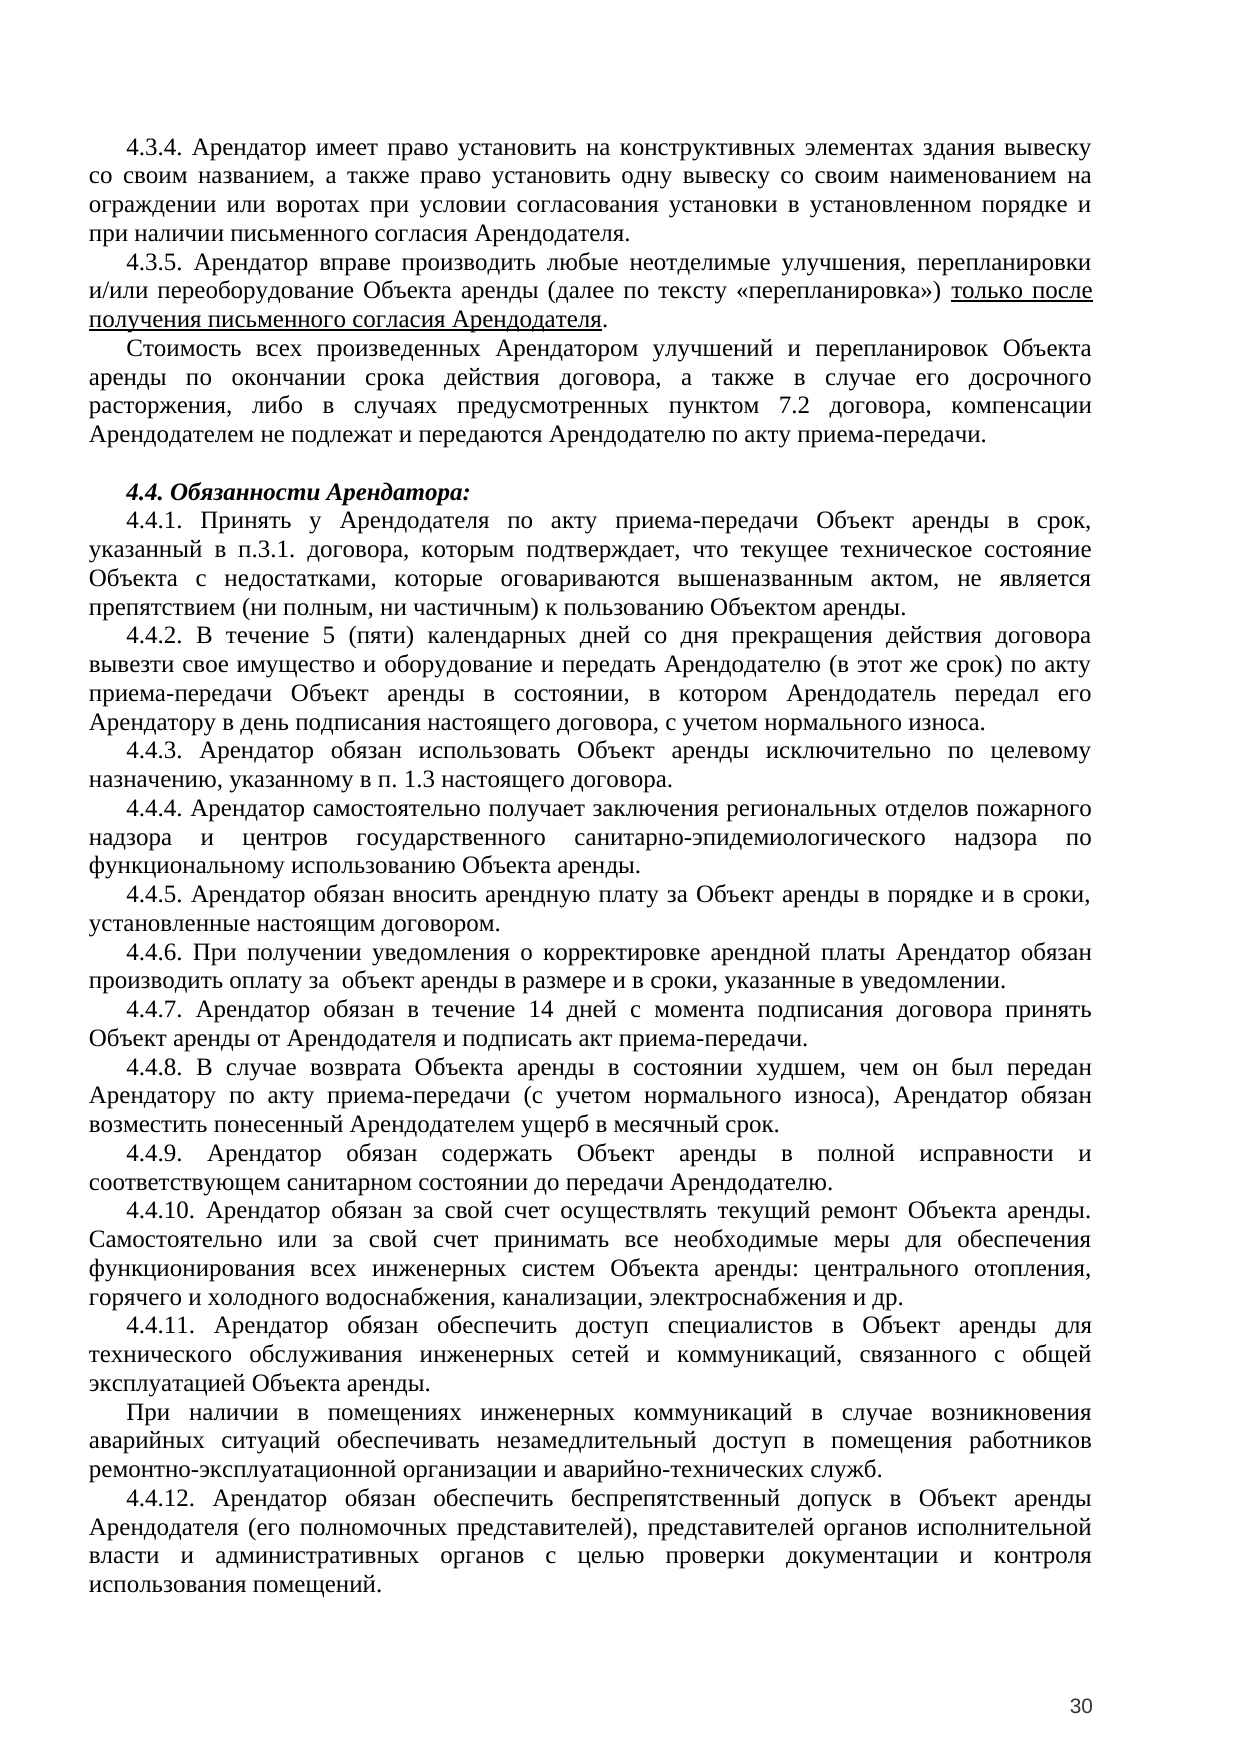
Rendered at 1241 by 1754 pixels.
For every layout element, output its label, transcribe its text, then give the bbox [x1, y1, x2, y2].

text 4.4.4. Арендатор самостоятельно получает заключения региональных отделов пожарного надзора и центров государственного санитарно-эпидемиологического надзора по функциональному использованию Объекта аренды. [89, 793, 1092, 879]
text Стоимость всех произведенных Арендатором улучшений и перепланировок Объекта аренды по окончании срока действия договора, а также в случае его досрочного расторжения, либо в случаях предусмотренных пунктом 7.2 договора, компенсации Арендодателем не подлежат и передаются Арендодателю по акту приема-передачи. [89, 333, 1092, 448]
text При наличии в помещениях инженерных коммуникаций в случае возникновения аварийных ситуаций обеспечивать незамедлительный доступ в помещения работников ремонтно-эксплуатационной организации и аварийно-технических служб. [89, 1397, 1092, 1483]
text 4.4.6. При получении уведомления о корректировке арендной платы Арендатор обязан производить оплату за объект аренды в размере и в сроки, указанные в уведомлении. [89, 937, 1092, 994]
text 4.4.7. Арендатор обязан в течение 14 дней с момента подписания договора принять Объект аренды от Арендодателя и подписать акт приема-передачи. [89, 994, 1092, 1052]
text 4.4.9. Арендатор обязан содержать Объект аренды в полной исправности и соответствующем санитарном состоянии до передачи Арендодателю. [89, 1138, 1092, 1195]
text 4.3.4. Арендатор имеет право установить на конструктивных элементах здания вывеску со своим названием, а также право установить одну вывеску со своим наименованием на ограждении или воротах при условии согласования установки в установленном порядке и при наличии письменного согласия Арендодателя. [89, 132, 1092, 247]
text 4.4.8. В случае возврата Объекта аренды в состоянии худшем, чем он был передан Арендатору по акту приема-передачи (с учетом нормального износа), Арендатор обязан возместить понесенный Арендодателем ущерб в месячный срок. [89, 1052, 1092, 1138]
text 4.4.2. В течение 5 (пяти) календарных дней со дня прекращения действия договора вывезти свое имущество и оборудование и передать Арендодателю (в этот же срок) по акту приема-передачи Объект аренды в состоянии, в котором Арендодатель передал его Арендатору в день подписания настоящего договора, с учетом нормального износа. [89, 620, 1092, 735]
text 4.4.1. Принять у Арендодателя по акту приема-передачи Объект аренды в срок, указанный в п.3.1. договора, которым подтверждает, что текущее техническое состояние Объекта с недостатками, которые оговариваются вышеназванным актом, не является препятствием (ни полным, ни частичным) к пользованию Объектом аренды. [89, 505, 1092, 620]
text 4.4.11. Арендатор обязан обеспечить доступ специалистов в Объект аренды для технического обслуживания инженерных сетей и коммуникаций, связанного с общей эксплуатацией Объекта аренды. [89, 1310, 1092, 1397]
text 4.4.10. Арендатор обязан за свой счет осуществлять текущий ремонт Объекта аренды. Самостоятельно или за свой счет принимать все необходимые меры для обеспечения функционирования всех инженерных систем Объекта аренды: центрального отопления, горячего и холодного водоснабжения, канализации, электроснабжения и др. [89, 1195, 1092, 1310]
text 4.4.12. Арендатор обязан обеспечить беспрепятственный допуск в Объект аренды Арендодателя (его полномочных представителей), представителей органов исполнительной власти и административных органов с целью проверки документации и контроля использования помещений. [89, 1483, 1092, 1598]
text 4.4.5. Арендатор обязан вносить арендную плату за Объект аренды в порядке и в сроки, установленные настоящим договором. [89, 879, 1092, 937]
text 4.4.3. Арендатор обязан использовать Объект аренды исключительно по целевому назначению, указанному в п. 1.3 настоящего договора. [89, 735, 1092, 793]
text 4.3.5. Арендатор вправе производить любые неотделимые улучшения, перепланировки и/или переоборудование Объекта аренды (далее по тексту «перепланировка») только после получения письменного согласия Арендодателя. [89, 247, 1092, 333]
text 4.4. Обязанности Арендатора: [89, 477, 1092, 505]
